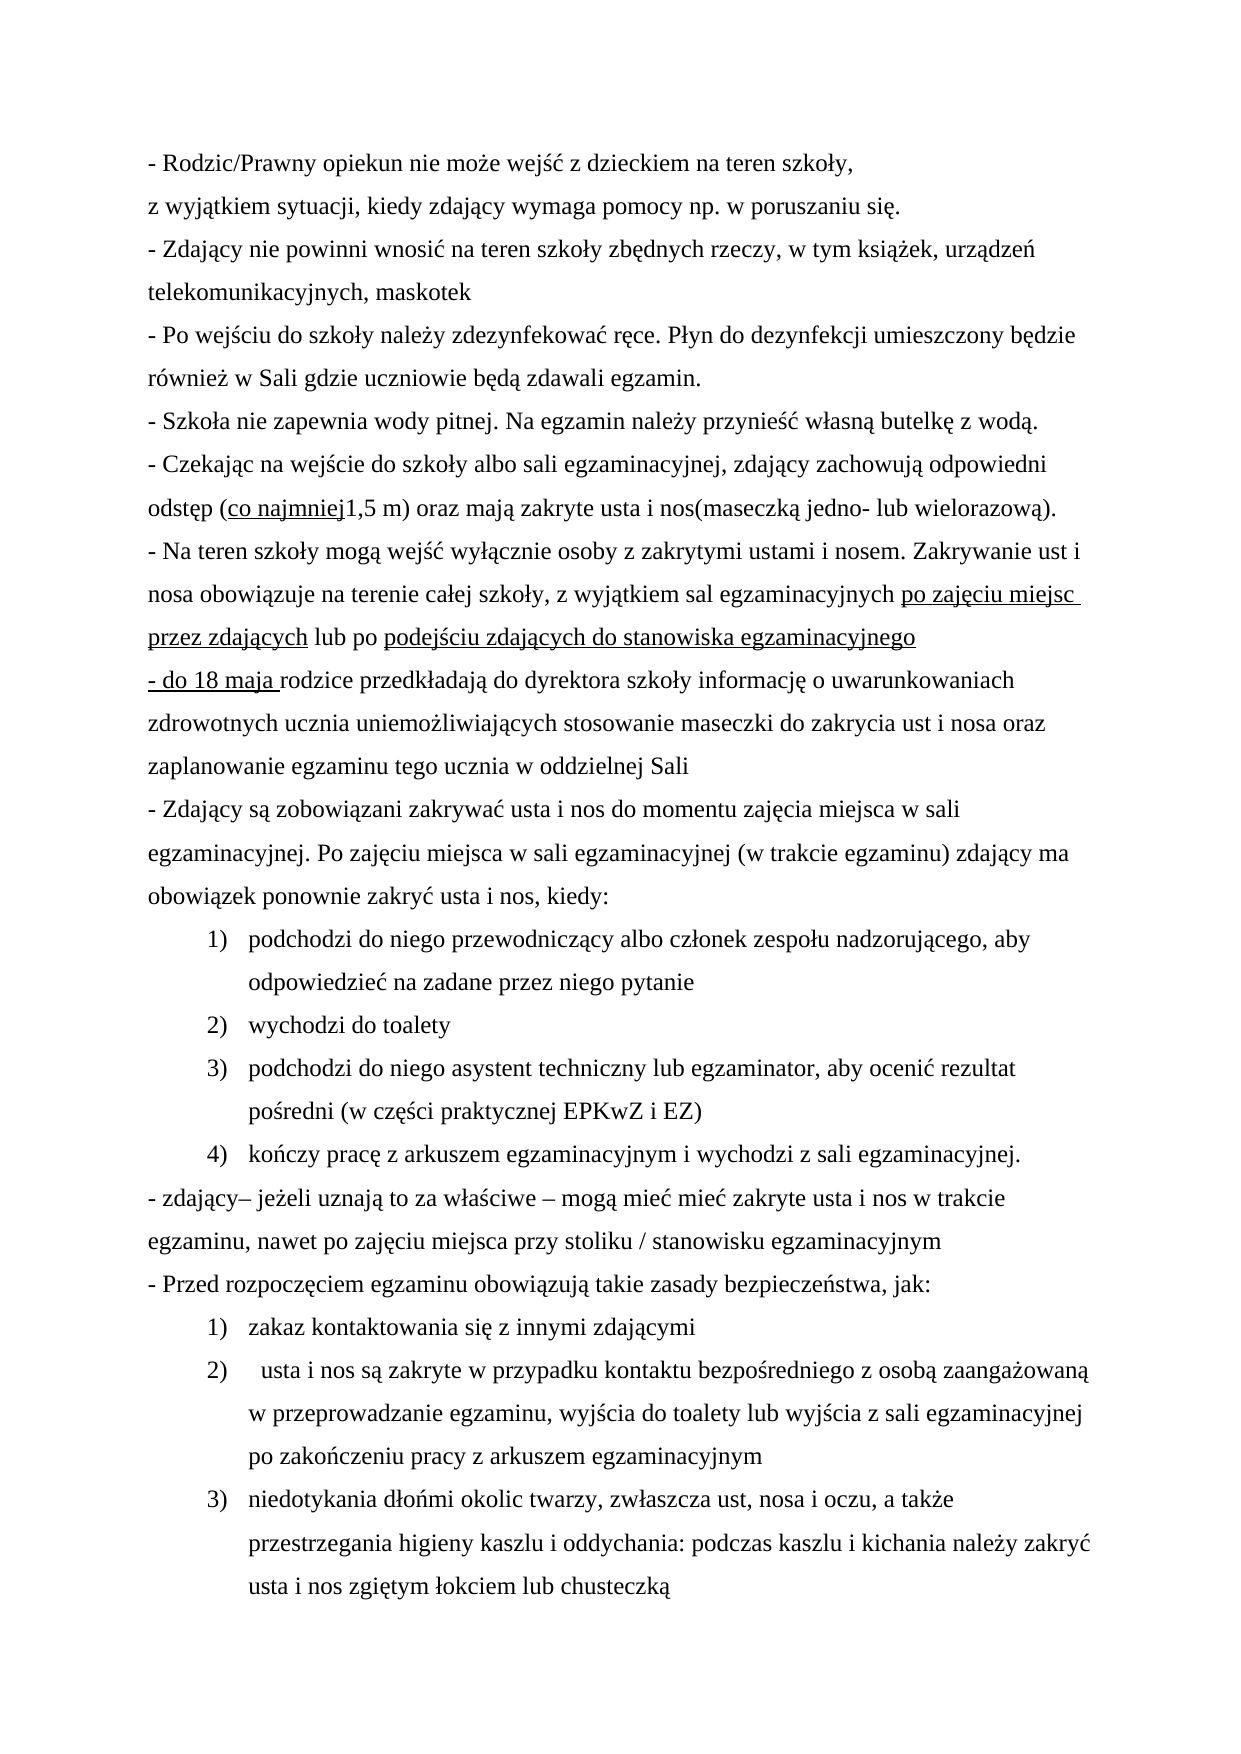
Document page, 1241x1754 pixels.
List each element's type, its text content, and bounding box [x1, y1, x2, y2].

text - Na teren szkoły mogą wejść wyłącznie osoby z zakrytymi ustami i nosem. Zakrywanie ust i nosa obowiązuje na terenie całej szkoły, z wyjątkiem sal egzaminacyjnych po zajęciu miejsc przez zdających lub po podejściu zdających do stanowiska egzaminacyjnego [148, 536, 1093, 651]
text - Po wejściu do szkoły należy zdezynfekować ręce. Płyn do dezynfekcji umieszczony będzie również w Sali gdzie uczniowie będą zdawali egzamin. [148, 320, 1093, 392]
text - Zdający nie powinni wnosić na teren szkoły zbędnych rzeczy, w tym książek, urządzeń telekomunikacyjnych, maskotek [148, 234, 1093, 306]
list zakaz kontaktowania się z innymi zdającymi [207, 1312, 1093, 1341]
text - zdający– jeżeli uznają to za właściwe – mogą mieć mieć zakryte usta i nos w trakcie egzaminu, nawet po zajęciu miejsca przy stoliku / stanowisku egzaminacyjnym [148, 1183, 1093, 1254]
text - Przed rozpoczęciem egzaminu obowiązują takie zasady bezpieczeństwa, jak: [148, 1269, 1093, 1298]
text - Czekając na wejście do szkoły albo sali egzaminacyjnej, zdający zachowują odpowiedni odstęp (co najmniej1,5 m) oraz mają zakryte usta i nos(maseczką jedno- lub wielorazową). [148, 449, 1093, 521]
list usta i nos są zakryte w przypadku kontaktu bezpośredniego z osobą zaangażowaną w przeprowadzanie egzaminu, wyjścia do toalety lub wyjścia z sali egzaminacyjnej po zakończeniu pracy z arkuszem egzaminacyjnym [207, 1355, 1093, 1470]
list podchodzi do niego przewodniczący albo członek zespołu nadzorującego, aby odpowiedzieć na zadane przez niego pytanie [207, 924, 1093, 996]
list niedotykania dłońmi okolic twarzy, zwłaszcza ust, nosa i oczu, a także przestrzegania higieny kaszlu i oddychania: podczas kaszlu i kichania należy zakryć usta i nos zgiętym łokciem lub chusteczką [207, 1484, 1093, 1599]
list wychodzi do toalety [207, 1010, 1093, 1039]
list kończy pracę z arkuszem egzaminacyjnym i wychodzi z sali egzaminacyjnej. [207, 1139, 1093, 1168]
text - Zdający są zobowiązani zakrywać usta i nos do momentu zajęcia miejsca w sali egzaminacyjnej. Po zajęciu miejsca w sali egzaminacyjnej (w trakcie egzaminu) zdający ma obowiązek ponownie zakryć usta i nos, kiedy: [148, 794, 1093, 909]
text - Rodzic/Prawny opiekun nie może wejść z dzieckiem na teren szkoły, z wyjątkiem sytuacji, kiedy zdający wymaga pomocy np. w poruszaniu się. [148, 148, 1093, 219]
text - do 18 maja rodzice przedkładają do dyrektora szkoły informację o uwarunkowaniach zdrowotnych ucznia uniemożliwiających stosowanie maseczki do zakrycia ust i nosa oraz zaplanowanie egzaminu tego ucznia w oddzielnej Sali [148, 665, 1093, 780]
text - Szkoła nie zapewnia wody pitnej. Na egzamin należy przynieść własną butelkę z wodą. [148, 406, 1093, 435]
list podchodzi do niego asystent techniczny lub egzaminator, aby ocenić rezultat pośredni (w części praktycznej EPKwZ i EZ) [207, 1053, 1093, 1125]
